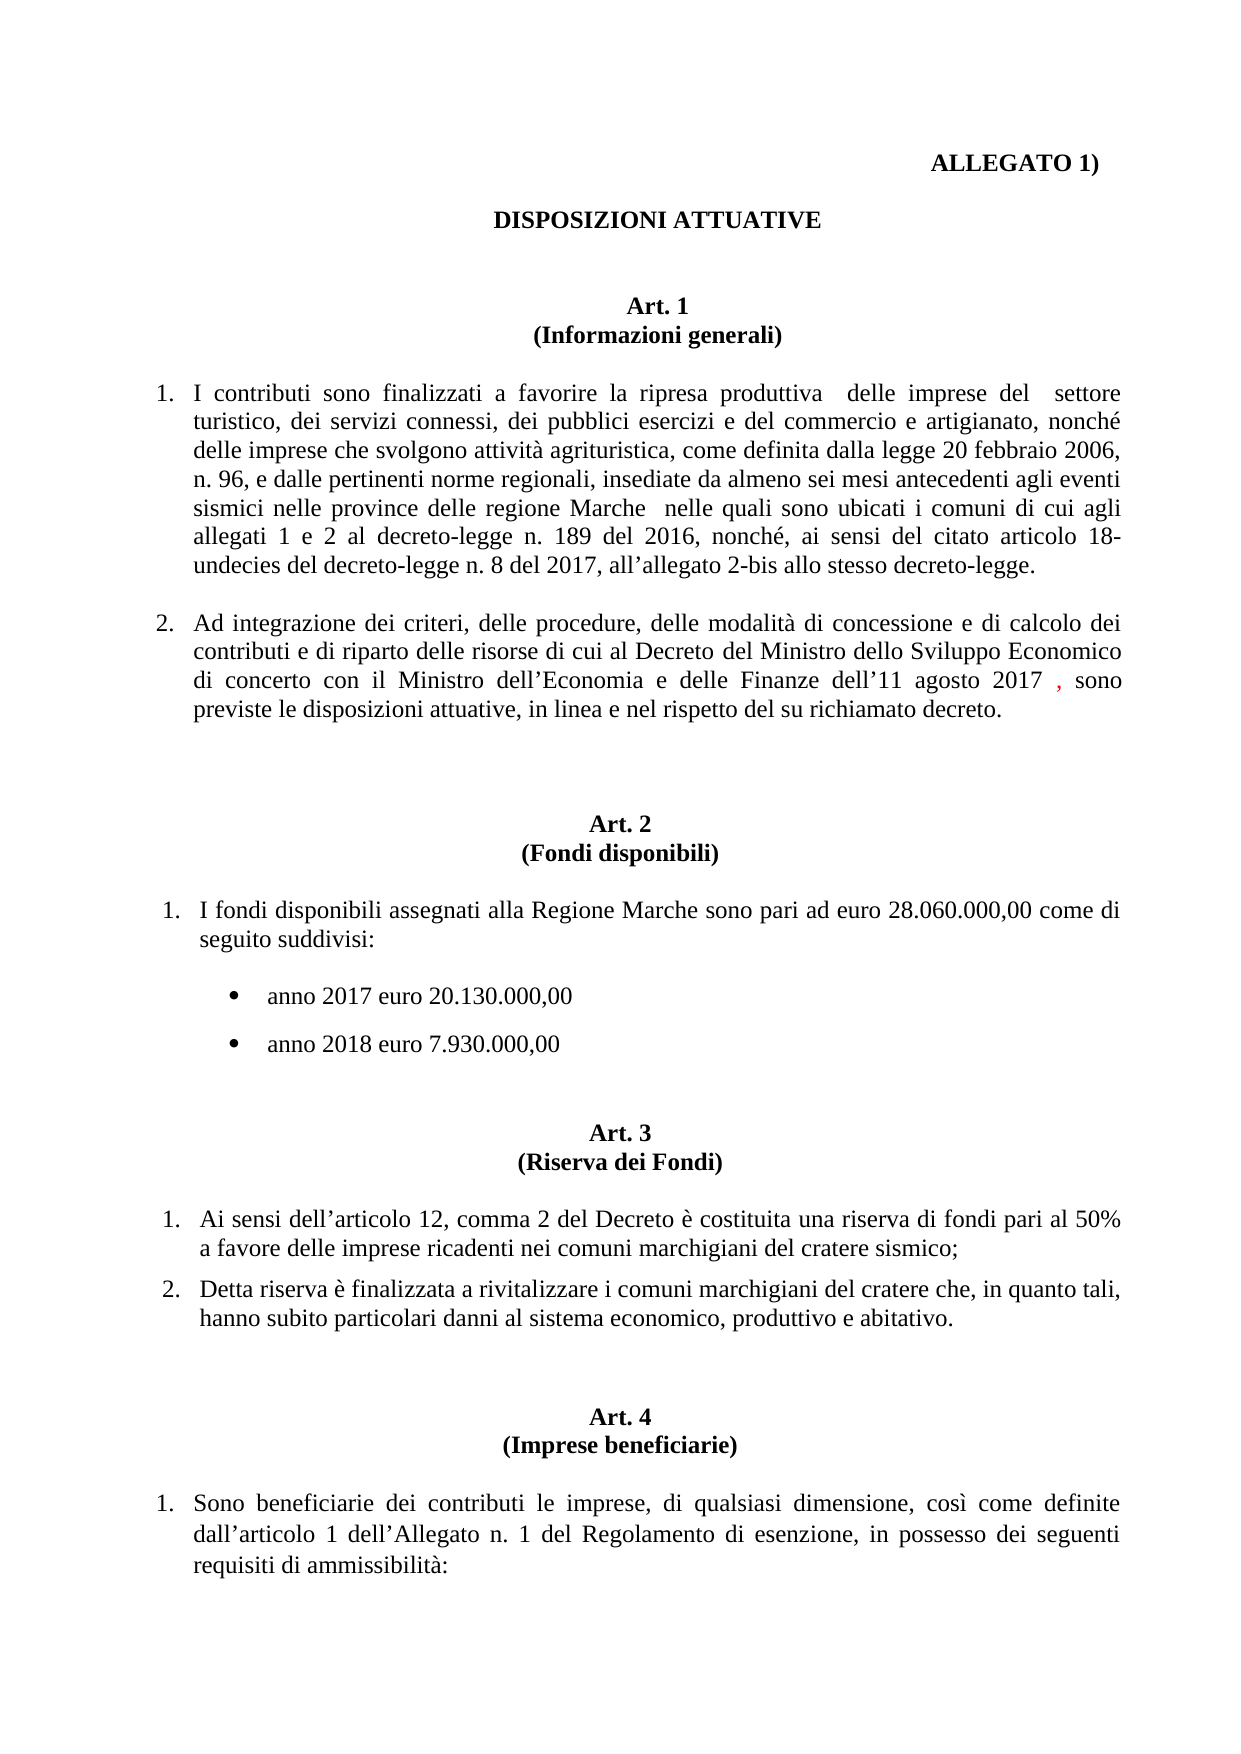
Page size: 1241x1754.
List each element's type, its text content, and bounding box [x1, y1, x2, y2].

text Art. 3 [118, 1118, 1122, 1147]
text Art. 4 [118, 1402, 1122, 1431]
text (Riserva dei Fondi) [118, 1147, 1122, 1176]
list I contributi sono finalizzati a favorire la ripresa produttiva delle imprese del settore turistico, dei servizi connessi, dei pubblici esercizi e del commercio e artigianato, nonché delle imprese che svolgono attività agrituristica, come definita dalla legge 20 febbraio 2006, n. 96, e dalle pertinenti norme regionali, insediate da almeno sei mesi antecedenti agli eventi sismici nelle province delle regione Marche nelle quali sono ubicati i comuni di cui agli allegati 1 e 2 al decreto-legge n. 189 del 2016, nonché, ai sensi del citato articolo 18-undecies del decreto-legge n. 8 del 2017, all’allegato 2-bis allo stesso decreto-legge. [156, 378, 1122, 579]
list I fondi disponibili assegnati alla Regione Marche sono pari ad euro 28.060.000,00 come di seguito suddivisi: [162, 895, 1122, 953]
text ALLEGATO 1) [857, 148, 1122, 176]
list Sono beneficiarie dei contributi le imprese, di qualsiasi dimensione, così come definite dall’articolo 1 dell’Allegato n. 1 del Regolamento di esenzione, in possesso dei seguenti requisiti di ammissibilità: [156, 1488, 1122, 1579]
text (Informazioni generali) [193, 320, 1122, 349]
list Ad integrazione dei criteri, delle procedure, delle modalità di concessione e di calcolo dei contributi e di riparto delle risorse di cui al Decreto del Ministro dello Sviluppo Economico di concerto con il Ministro dell’Economia e delle Finanze dell’11 agosto 2017 , sono previste le disposizioni attuative, in linea e nel rispetto del su richiamato decreto. [156, 608, 1122, 723]
text Art. 1 [193, 291, 1122, 320]
text DISPOSIZIONI ATTUATIVE [193, 205, 1122, 234]
list anno 2018 euro 7.930.000,00 [229, 1029, 1122, 1058]
text (Imprese beneficiarie) [118, 1431, 1122, 1459]
text Art. 2 [118, 809, 1122, 838]
list anno 2017 euro 20.130.000,00 [229, 981, 1122, 1010]
list Detta riserva è finalizzata a rivitalizzare i comuni marchigiani del cratere che, in quanto tali, hanno subito particolari danni al sistema economico, produttivo e abitativo. [162, 1274, 1122, 1332]
text (Fondi disponibili) [118, 838, 1122, 866]
list Ai sensi dell’articolo 12, comma 2 del Decreto è costituita una riserva di fondi pari al 50% a favore delle imprese ricadenti nei comuni marchigiani del cratere sismico; [162, 1204, 1122, 1262]
